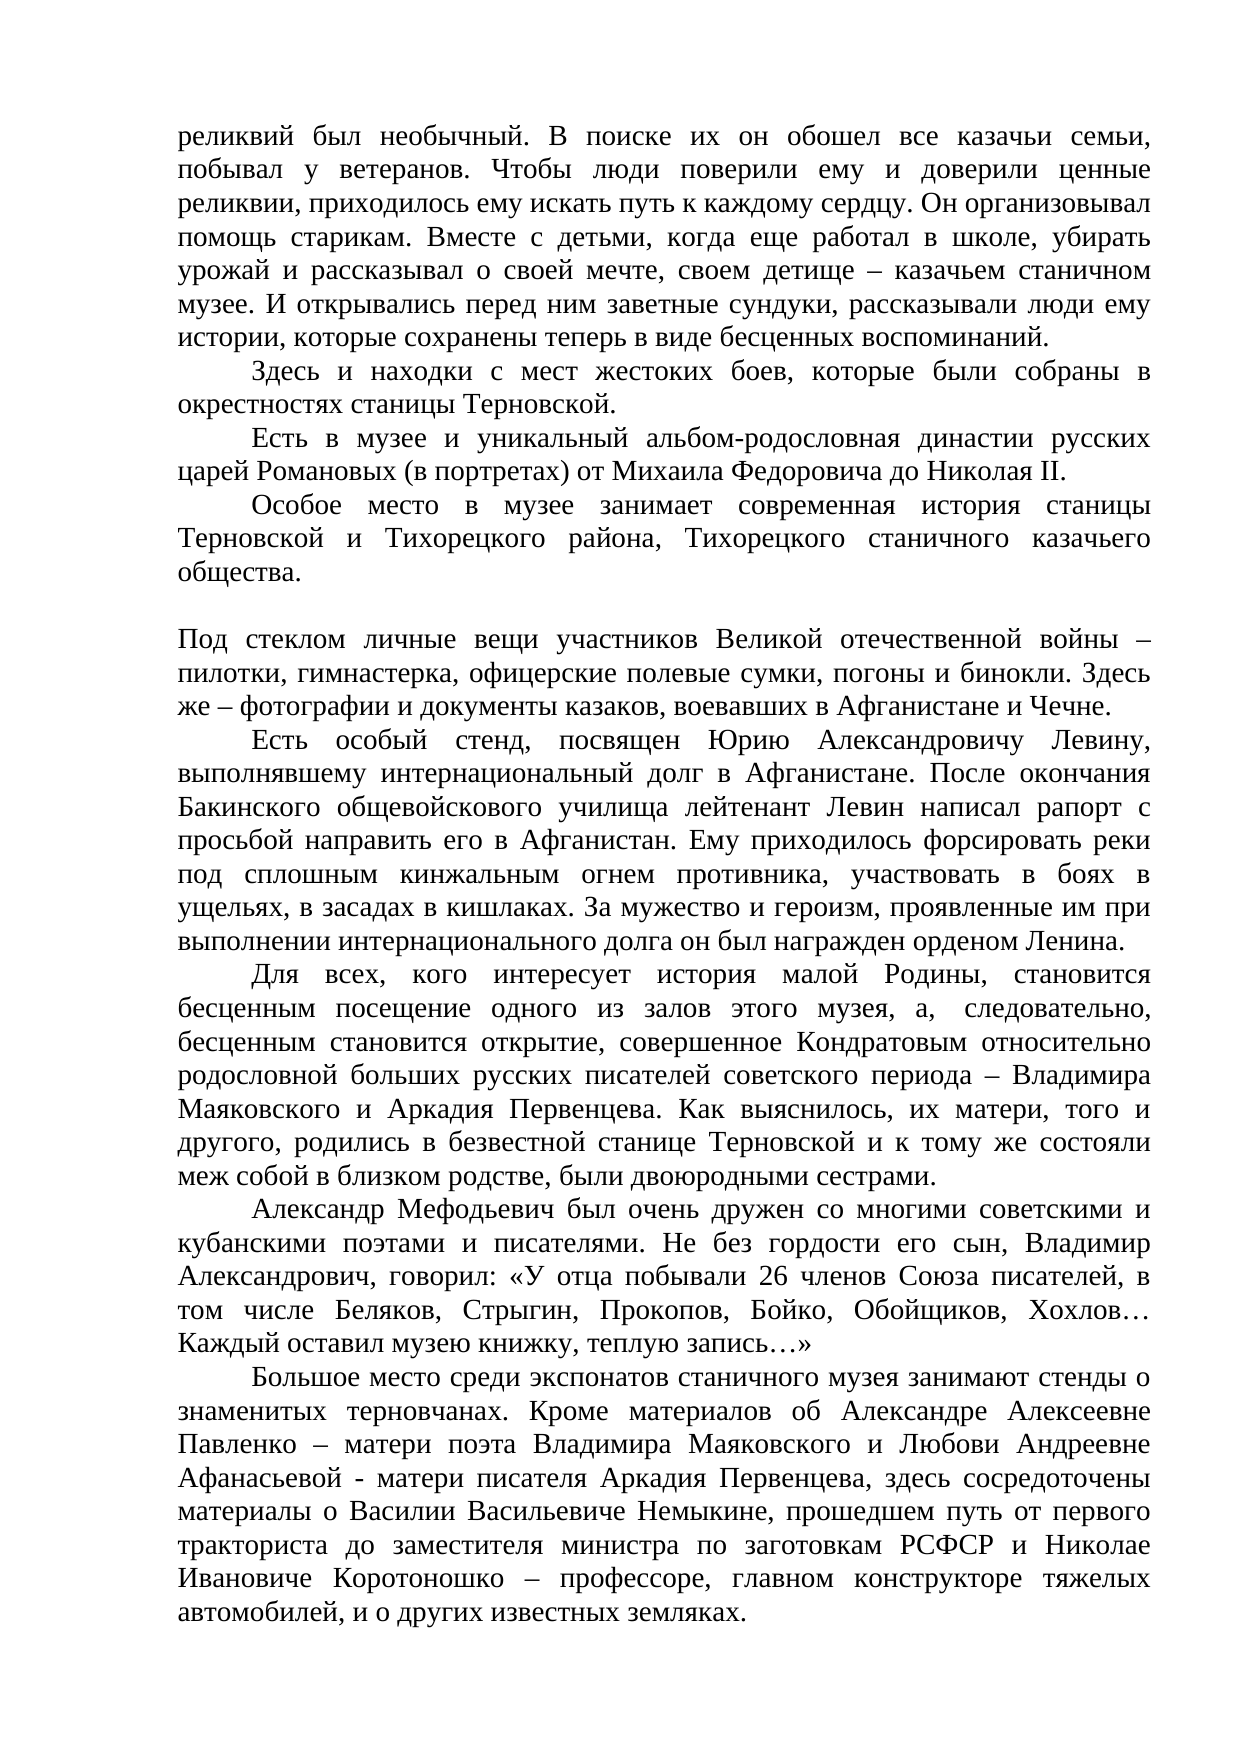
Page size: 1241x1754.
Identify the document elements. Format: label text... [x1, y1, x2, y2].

text Для всех, кого интересует история малой Родины, становится бесценным посещение одного из залов этого музея, а, следовательно, бесценным становится открытие, совершенное Кондратовым относительно родословной больших русских писателей советского периода – Владимира Маяковского и Аркадия Первенцева. Как выяснилось, их матери, того и другого, родились в безвестной станице Терновской и к тому же состояли меж собой в близком родстве, были двоюродными сестрами. [177, 957, 1152, 1191]
text Особое место в музее занимает современная история станицы Терновской и Тихорецкого района, Тихорецкого станичного казачьего общества. [177, 487, 1152, 588]
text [177, 118, 1152, 353]
text Большое место среди экспонатов станичного музея занимают стенды о знаменитых терновчанах. Кроме материалов об Александре Алексеевне Павленко – матери поэта Владимира Маяковского и Любови Андреевне Афанасьевой - матери писателя Аркадия Первенцева, здесь сосредоточены материалы о Василии Васильевиче Немыкине, прошедшем путь от первого тракториста до заместителя министра по заготовкам РСФСР и Николае Ивановиче Коротоношко – профессоре, главном конструкторе тяжелых автомобилей, и о других известных земляках. [177, 1359, 1152, 1627]
text Здесь и находки с мест жестоких боев, которые были собраны в окрестностях станицы Терновской. [177, 353, 1152, 420]
text Есть в музее и уникальный альбом-родословная династии русских царей Романовых (в портретах) от Михаила Федоровича до Николая II. [177, 420, 1152, 487]
text Александр Мефодьевич был очень дружен со многими советскими и кубанскими поэтами и писателями. Не без гордости его сын, Владимир Александрович, говорил: «У отца побывали 26 членов Союза писателей, в том числе Беляков, Стрыгин, Прокопов, Бойко, Обойщиков, Хохлов… Каждый оставил музею книжку, теплую запись…» [177, 1191, 1152, 1359]
text Есть особый стенд, посвящен Юрию Александровичу Левину, выполнявшему интернациональный долг в Афганистане. После окончания Бакинского общевойскового училища лейтенант Левин написал рапорт с просьбой направить его в Афганистан. Ему приходилось форсировать реки под сплошным кинжальным огнем противника, участвовать в боях в ущельях, в засадах в кишлаках. За мужество и героизм, проявленные им при выполнении интернационального долга он был награжден орденом Ленина. [177, 722, 1152, 957]
text Под стеклом личные вещи участников Великой отечественной войны – пилотки, гимнастерка, офицерские полевые сумки, погоны и бинокли. Здесь же – фотографии и документы казаков, воевавших в Афганистане и Чечне. [177, 621, 1152, 722]
